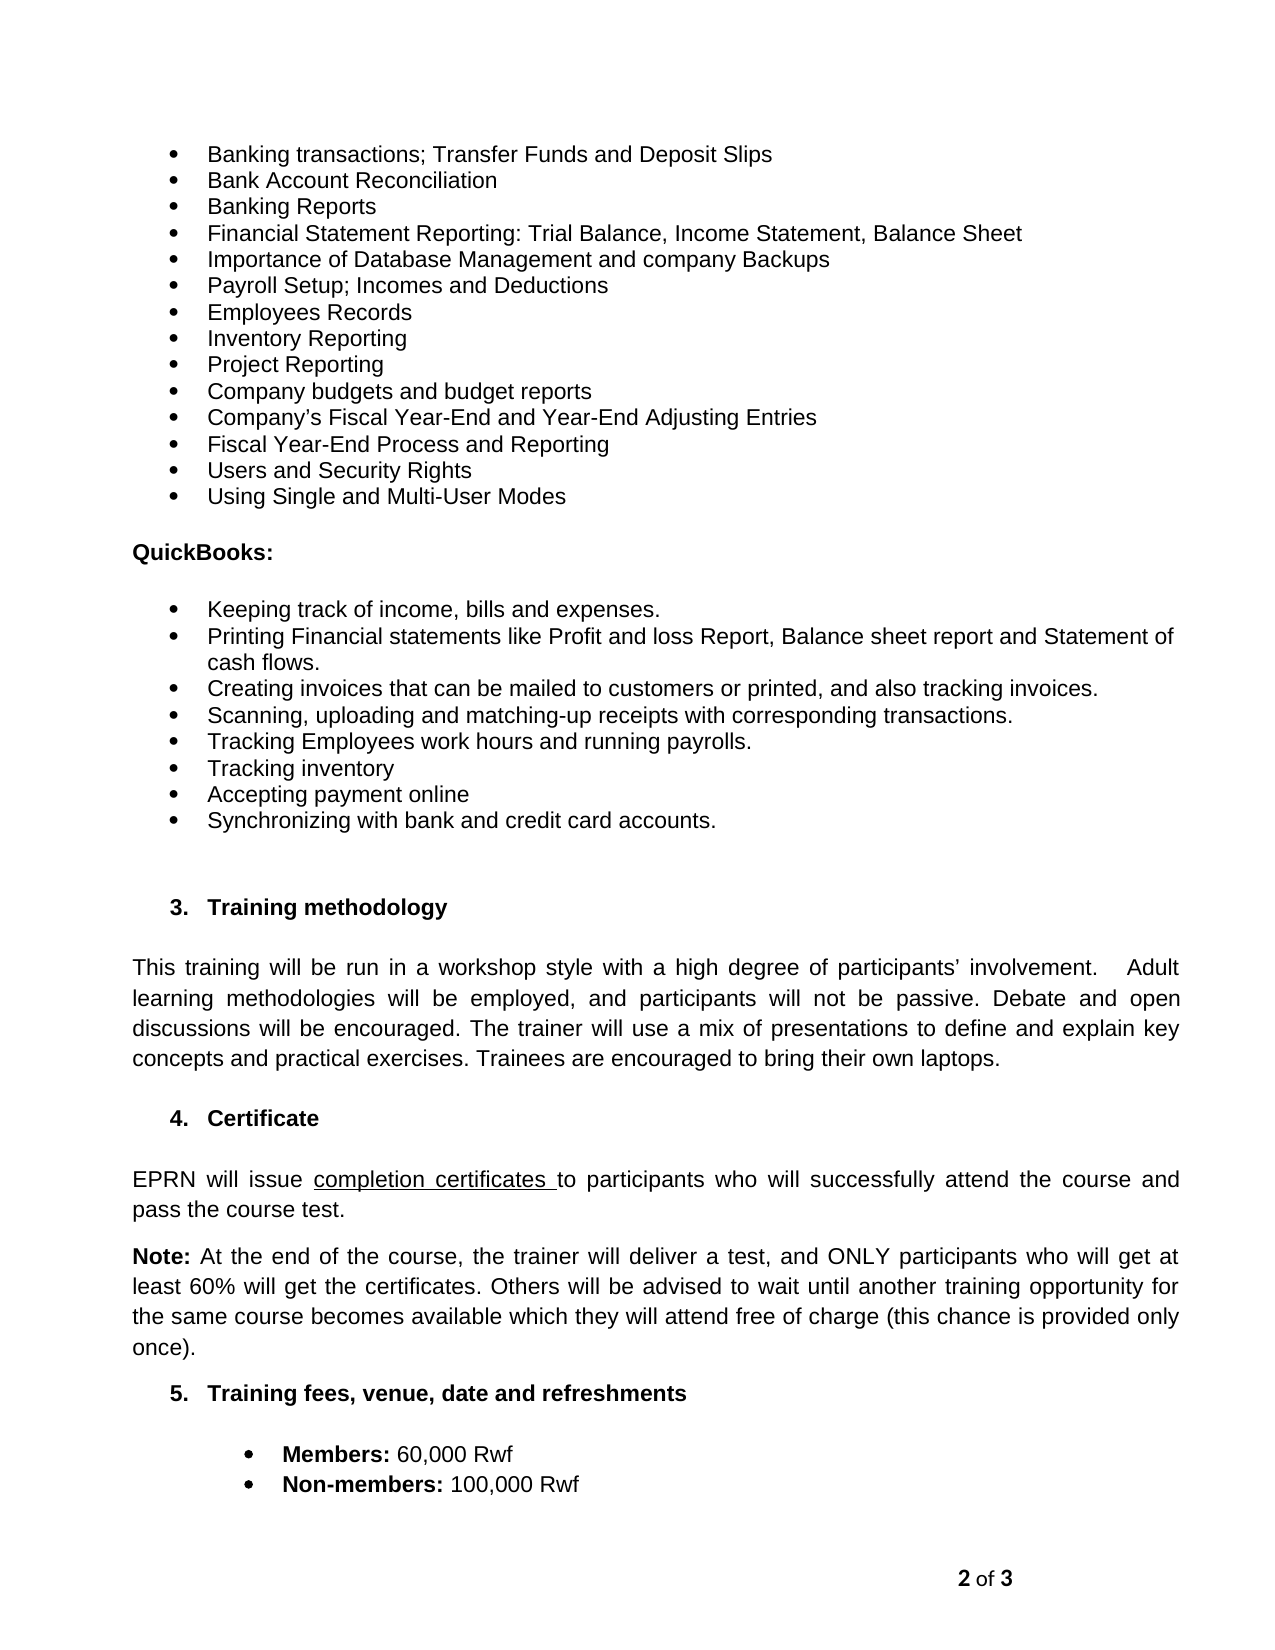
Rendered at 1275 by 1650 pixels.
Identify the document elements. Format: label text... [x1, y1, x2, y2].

list Company’s Fiscal Year-End and Year-End Adjusting Entries [169, 404, 1181, 431]
list Certificate [169, 1105, 1181, 1132]
list Non-members: 100,000 Rwf [244, 1471, 1181, 1497]
list Project Reporting [169, 351, 1181, 378]
text QuickBooks: [132, 539, 1181, 565]
list Financial Statement Reporting: Trial Balance, Income Statement, Balance Sheet [169, 220, 1181, 246]
list Training methodology [169, 894, 1181, 920]
list Using Single and Multi-User Modes [169, 483, 1181, 509]
list Printing Financial statements like Profit and loss Report, Balance sheet report and Statement of cash flows. [169, 623, 1181, 675]
list Payroll Setup; Incomes and Deductions [169, 272, 1181, 299]
list Accepting payment online [169, 781, 1181, 807]
list Scanning, uploading and matching-up receipts with corresponding transactions. [169, 702, 1181, 728]
list Training fees, venue, date and refreshments [169, 1380, 1181, 1407]
list Bank Account Reconciliation [169, 167, 1181, 193]
list Importance of Database Management and company Backups [169, 246, 1181, 272]
text This training will be run in a workshop style with a high degree of participants’ involvement. Adult learning methodologies will be employed, and participants will not be passive. Debate and open discussions will be encouraged. The trainer will use a mix of presentations to define and explain key concepts and practical exercises. Trainees are encouraged to bring their own laptops. [132, 954, 1181, 1071]
list Keeping track of income, bills and expenses. [169, 596, 1181, 623]
list Tracking inventory [169, 754, 1181, 781]
list Employees Records [169, 299, 1181, 325]
list Fiscal Year-End Process and Reporting [169, 431, 1181, 457]
list Banking transactions; Transfer Funds and Deposit Slips [169, 141, 1181, 167]
list Inventory Reporting [169, 325, 1181, 351]
text EPRN will issue completion certificates to participants who will successfully attend the course and pass the course test. [132, 1166, 1181, 1222]
list Creating invoices that can be mailed to customers or printed, and also tracking invoices. [169, 675, 1181, 702]
list Users and Security Rights [169, 457, 1181, 483]
list Company budgets and budget reports [169, 378, 1181, 404]
list Synchronizing with bank and credit card accounts. [169, 807, 1181, 833]
list Tracking Employees work hours and running payrolls. [169, 728, 1181, 754]
list Banking Reports [169, 193, 1181, 220]
text Note: At the end of the course, the trainer will deliver a test, and ONLY participants who will get at least 60% will get the certificates. Others will be advised to wait until another training opportunity for the same course becomes available which they will attend free of charge (this chance is provided only once). [132, 1243, 1181, 1360]
list Members: 60,000 Rwf [244, 1441, 1181, 1467]
